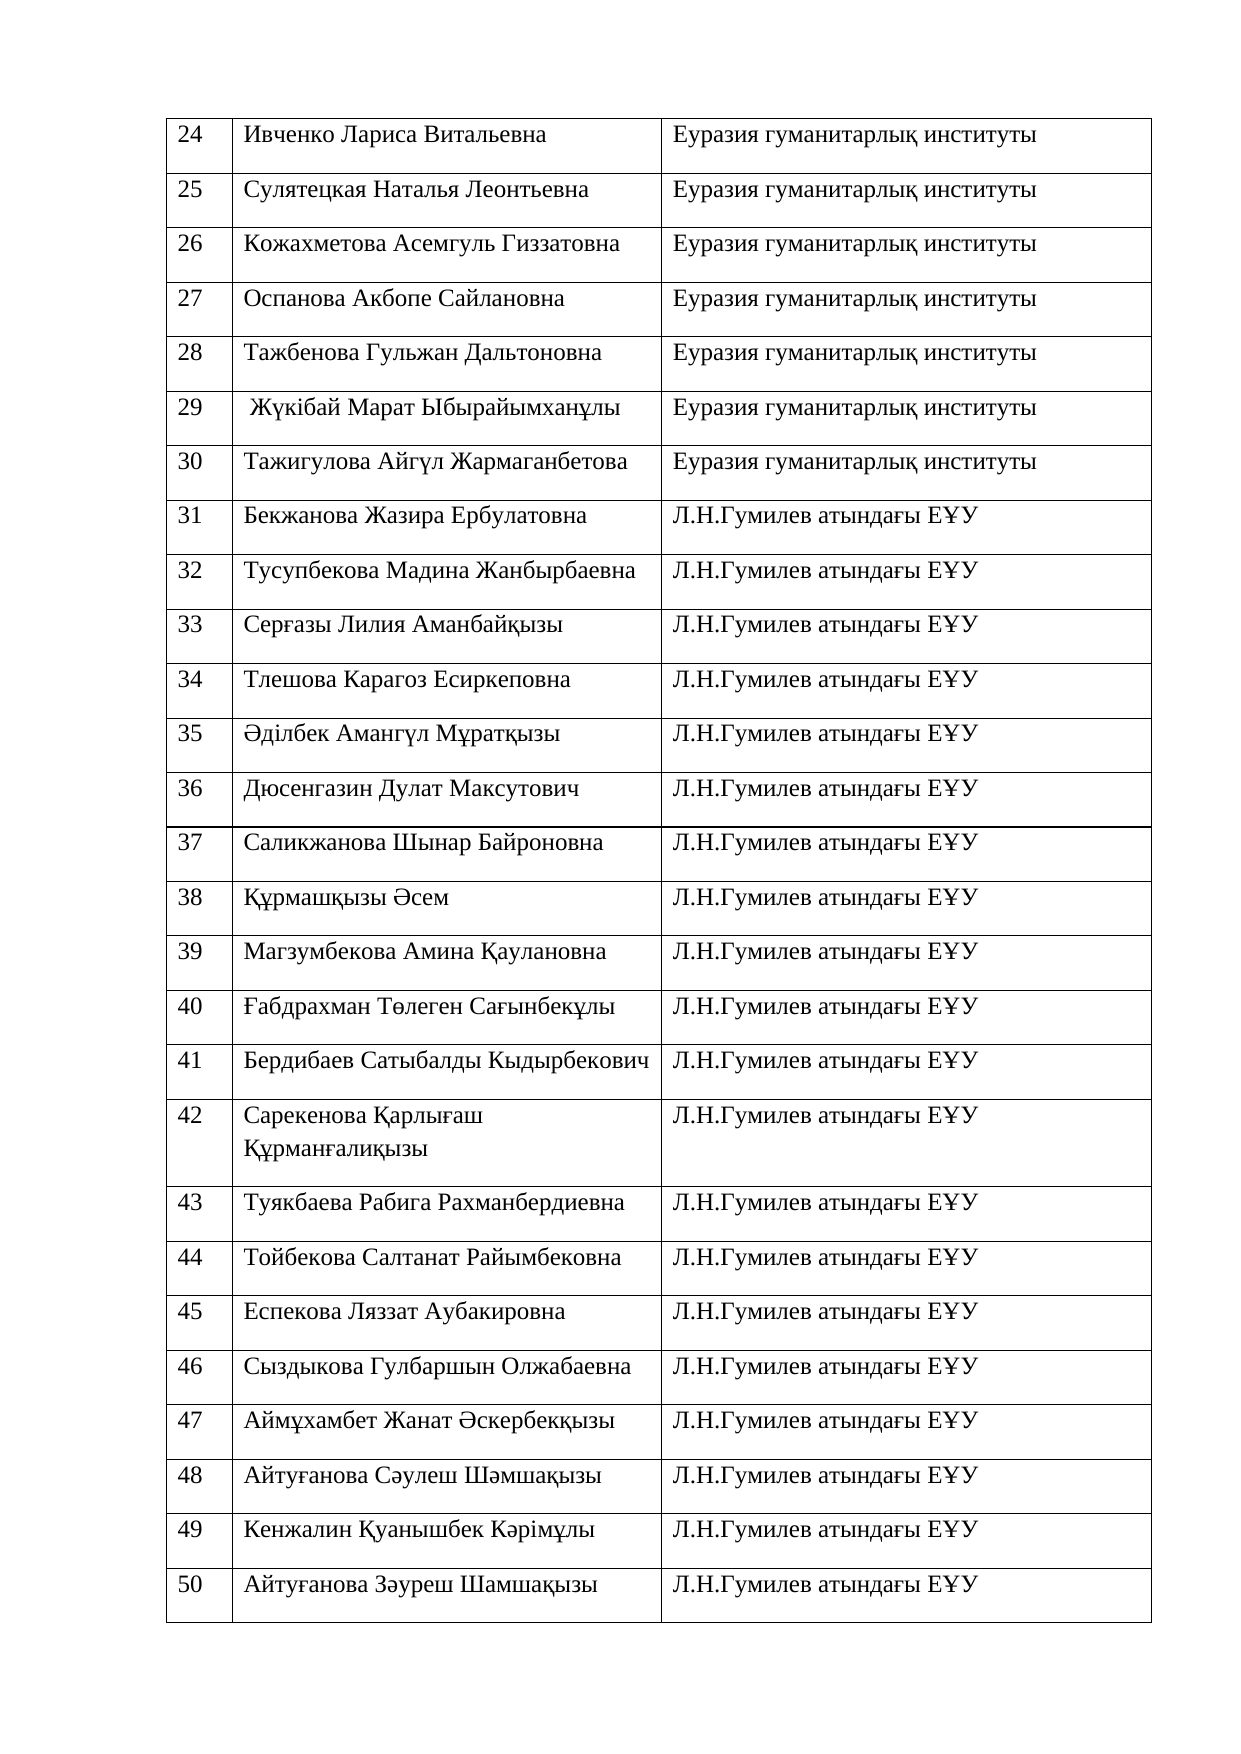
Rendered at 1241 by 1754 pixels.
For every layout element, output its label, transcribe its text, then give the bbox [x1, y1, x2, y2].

table_cell Сулятецкая Наталья Леонтьевна [233, 174, 661, 227]
table_cell 30 [167, 446, 232, 499]
table_cell 35 [167, 719, 232, 772]
table_cell 42 [167, 1100, 232, 1186]
table_cell Еспекова Ляззат Аубакировна [233, 1296, 661, 1350]
table_cell Л.Н.Гумилев атындағы ЕҰУ [662, 1296, 1151, 1350]
table_cell 25 [167, 174, 232, 227]
table_cell Еуразия гуманитарлық институты [662, 228, 1151, 282]
table_cell Кожахметова Асемгуль Гиззатовна [233, 228, 661, 282]
table_cell 29 [167, 392, 232, 445]
table_cell Л.Н.Гумилев атындағы ЕҰУ [662, 610, 1151, 663]
table_cell Аймұхамбет Жанат Әскербекқызы [233, 1405, 661, 1459]
table_cell 26 [167, 228, 232, 282]
table_cell Еуразия гуманитарлық институты [662, 337, 1151, 391]
table_cell Еуразия гуманитарлық институты [662, 174, 1151, 227]
table_cell 49 [167, 1514, 232, 1568]
table_cell Л.Н.Гумилев атындағы ЕҰУ [662, 555, 1151, 608]
table_cell 36 [167, 773, 232, 826]
table_cell 28 [167, 337, 232, 391]
table_cell Л.Н.Гумилев атындағы ЕҰУ [662, 1405, 1151, 1459]
table_cell Сарекенова Қарлығаш Құрманғалиқызы [233, 1100, 661, 1186]
table_cell 24 [167, 119, 232, 173]
table_cell Л.Н.Гумилев атындағы ЕҰУ [662, 1351, 1151, 1404]
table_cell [662, 119, 1151, 173]
table_cell 50 [167, 1569, 232, 1622]
table_cell Л.Н.Гумилев атындағы ЕҰУ [662, 991, 1151, 1044]
table_cell 43 [167, 1187, 232, 1241]
table_cell Л.Н.Гумилев атындағы ЕҰУ [662, 664, 1151, 717]
table_cell Саликжанова Шынар Байроновна [233, 828, 661, 881]
table_cell Еуразия гуманитарлық институты [662, 392, 1151, 445]
table_cell Тажбенова Гульжан Дальтоновна [233, 337, 661, 391]
table_cell Л.Н.Гумилев атындағы ЕҰУ [662, 1045, 1151, 1099]
table_cell Әділбек Амангүл Мұратқызы [233, 719, 661, 772]
table_cell 33 [167, 610, 232, 663]
table_cell Л.Н.Гумилев атындағы ЕҰУ [662, 882, 1151, 935]
table_cell Л.Н.Гумилев атындағы ЕҰУ [662, 1187, 1151, 1241]
table_cell 46 [167, 1351, 232, 1404]
table_cell 37 [167, 828, 232, 881]
table_cell 31 [167, 501, 232, 554]
table_cell 48 [167, 1460, 232, 1513]
table_cell Тлешова Карагоз Есиркеповна [233, 664, 661, 717]
table_cell 27 [167, 283, 232, 336]
table_cell Магзумбекова Амина Қаулановна [233, 936, 661, 990]
table_cell Дюсенгазин Дулат Максутович [233, 773, 661, 826]
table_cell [662, 1569, 1151, 1622]
table_cell Еуразия гуманитарлық институты [662, 446, 1151, 499]
table_cell Л.Н.Гумилев атындағы ЕҰУ [662, 828, 1151, 881]
table_cell Л.Н.Гумилев атындағы ЕҰУ [662, 1100, 1151, 1186]
table_cell Жүкібай Марат Ыбырайымханұлы [233, 392, 661, 445]
table_cell Л.Н.Гумилев атындағы ЕҰУ [662, 501, 1151, 554]
table_cell Л.Н.Гумилев атындағы ЕҰУ [662, 773, 1151, 826]
table_cell 39 [167, 936, 232, 990]
table_cell Ивченко Лариса Витальевна [233, 119, 661, 173]
table_cell Серғазы Лилия Аманбайқызы [233, 610, 661, 663]
table_cell 47 [167, 1405, 232, 1459]
table_cell Тусупбекова Мадина Жанбырбаевна [233, 555, 661, 608]
table_cell Тойбекова Салтанат Райымбековна [233, 1242, 661, 1295]
table_cell 44 [167, 1242, 232, 1295]
table_cell Л.Н.Гумилев атындағы ЕҰУ [662, 1514, 1151, 1568]
table_cell 34 [167, 664, 232, 717]
table_cell Сыздыкова Гулбаршын Олжабаевна [233, 1351, 661, 1404]
table_cell Л.Н.Гумилев атындағы ЕҰУ [662, 719, 1151, 772]
table_cell Еуразия гуманитарлық институты [662, 283, 1151, 336]
table_cell Ғабдрахман Төлеген Сағынбекұлы [233, 991, 661, 1044]
table_cell Бердибаев Сатыбалды Кыдырбекович [233, 1045, 661, 1099]
table_cell Құрмашқызы Әсем [233, 882, 661, 935]
table_cell Бекжанова Жазира Ербулатовна [233, 501, 661, 554]
table_cell 41 [167, 1045, 232, 1099]
table_cell 38 [167, 882, 232, 935]
table_cell 32 [167, 555, 232, 608]
table_cell Л.Н.Гумилев атындағы ЕҰУ [662, 1460, 1151, 1513]
table_cell Айтуғанова Зәуреш Шамшақызы [233, 1569, 661, 1622]
table_cell Оспанова Акбопе Сайлановна [233, 283, 661, 336]
table_cell Кенжалин Қуанышбек Кәрімұлы [233, 1514, 661, 1568]
table_cell Айтуғанова Сәулеш Шәмшақызы [233, 1460, 661, 1513]
table_cell Тажигулова Айгүл Жармаганбетова [233, 446, 661, 499]
table_cell Туякбаева Рабига Рахманбердиевна [233, 1187, 661, 1241]
table_cell 45 [167, 1296, 232, 1350]
table_cell Л.Н.Гумилев атындағы ЕҰУ [662, 936, 1151, 990]
table_cell Л.Н.Гумилев атындағы ЕҰУ [662, 1242, 1151, 1295]
table_cell 40 [167, 991, 232, 1044]
